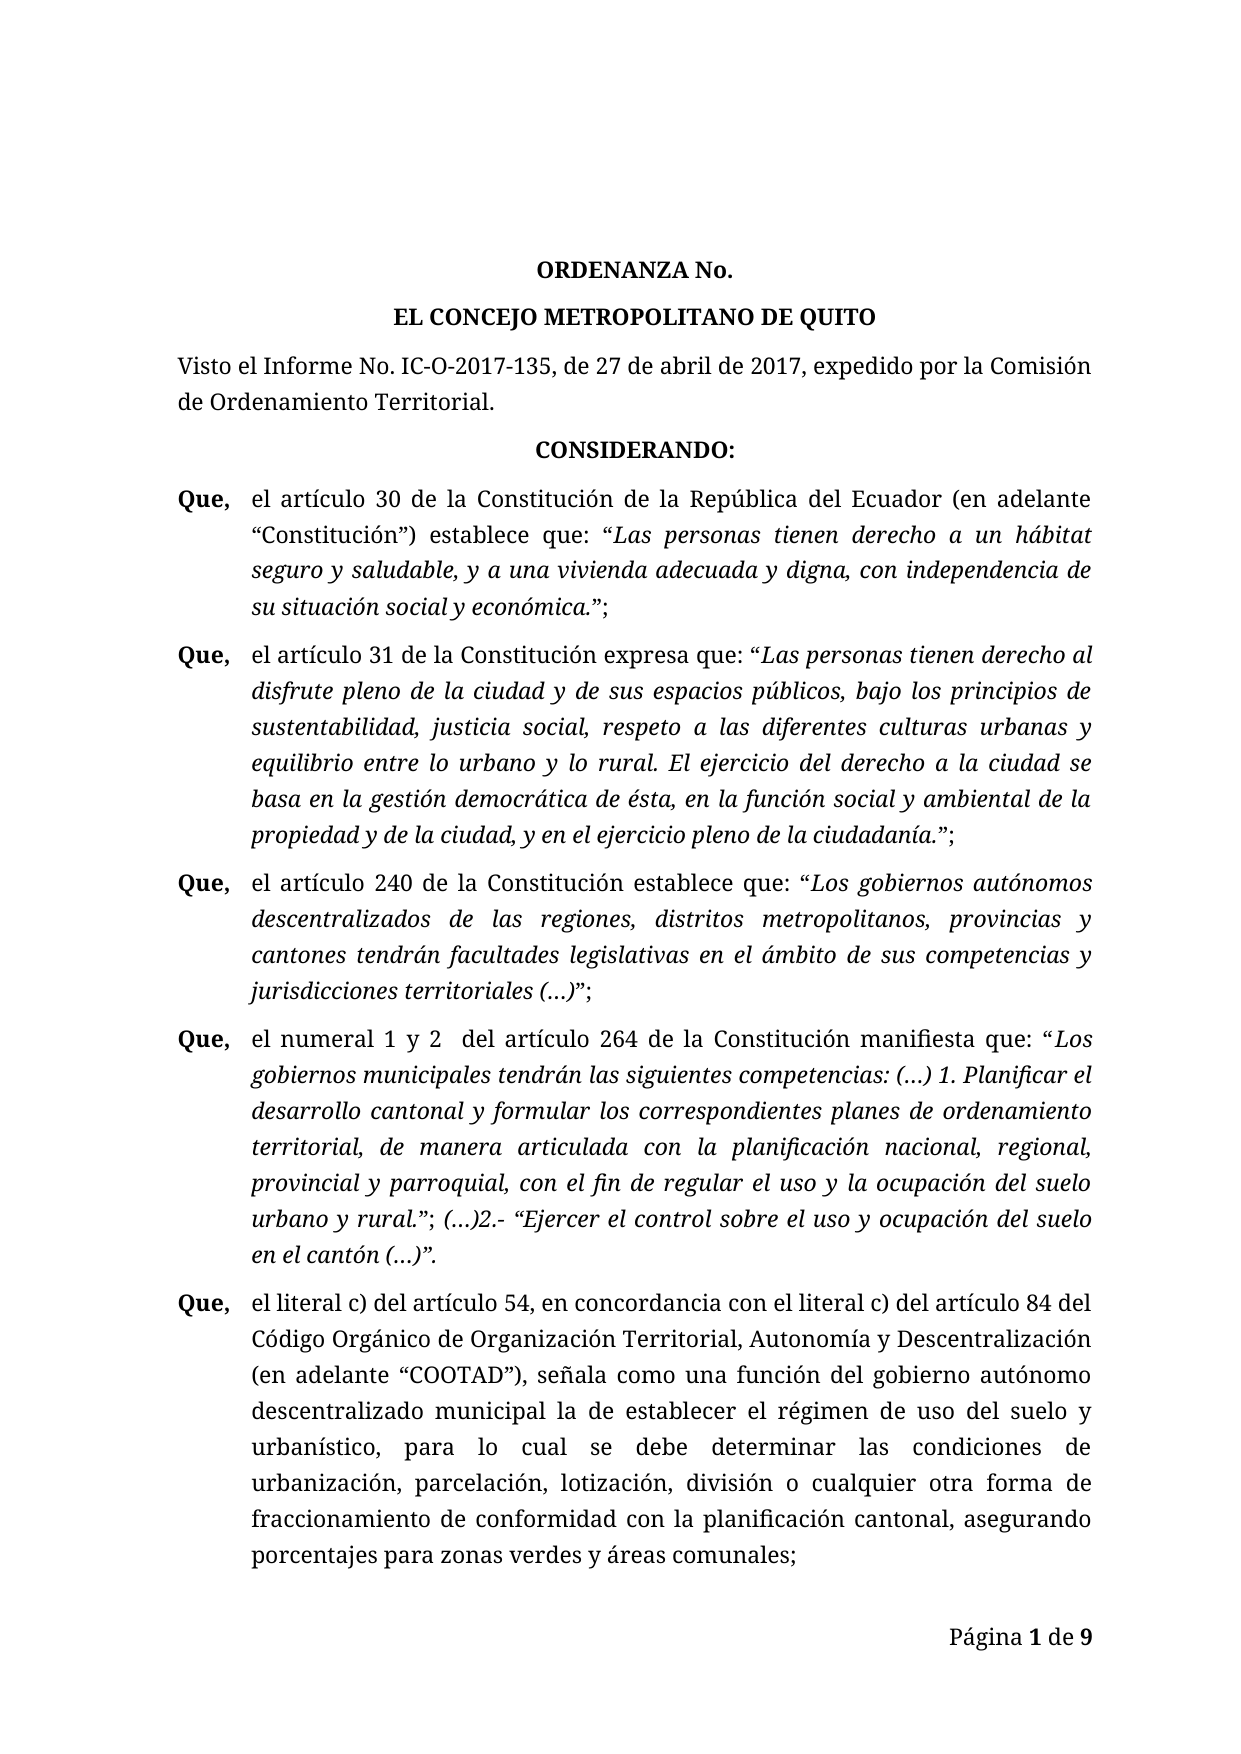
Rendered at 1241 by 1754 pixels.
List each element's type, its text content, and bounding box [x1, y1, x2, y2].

text Que, el artículo 240 de la Constitución establece que: “Los gobiernos autónomos descentralizados de las regiones, distritos metropolitanos, provincias y cantones tendrán facultades legislativas en el ámbito de sus competencias y jurisdicciones territoriales (…)”; [177, 867, 1093, 1006]
text Que, el artículo 31 de la Constitución expresa que: “Las personas tienen derecho al disfrute pleno de la ciudad y de sus espacios públicos, bajo los principios de sustentabilidad, justicia social, respeto a las diferentes culturas urbanas y equilibrio entre lo urbano y lo rural. El ejercicio del derecho a la ciudad se basa en la gestión democrática de ésta, en la función social y ambiental de la propiedad y de la ciudad, y en el ejercicio pleno de la ciudadanía.”; [177, 639, 1093, 850]
text Que, el numeral 1 y 2 del artículo 264 de la Constitución manifiesta que: “Los gobiernos municipales tendrán las siguientes competencias: (…) 1. Planificar el desarrollo cantonal y formular los correspondientes planes de ordenamiento territorial, de manera articulada con la planificación nacional, regional, provincial y parroquial, con el fin de regular el uso y la ocupación del suelo urbano y rural.”; (…)2.- “Ejercer el control sobre el uso y ocupación del suelo en el cantón (…)”. [177, 1023, 1093, 1270]
title EL CONCEJO METROPOLITANO DE QUITO [177, 301, 1093, 333]
text Que, el artículo 30 de la Constitución de la República del Ecuador (en adelante “Constitución”) establece que: “Las personas tienen derecho a un hábitat seguro y saludable, y a una vivienda adecuada y digna, con independencia de su situación social y económica.”; [177, 483, 1093, 622]
text Visto el Informe No. IC-O-2017-135, de 27 de abril de 2017, expedido por la Comisión de Ordenamiento Territorial. [177, 350, 1093, 417]
text Que, el literal c) del artículo 54, en concordancia con el literal c) del artículo 84 del Código Orgánico de Organización Territorial, Autonomía y Descentralización (en adelante “COOTAD”), señala como una función del gobierno autónomo descentralizado municipal la de establecer el régimen de uso del suelo y urbanístico, para lo cual se debe determinar las condiciones de urbanización, parcelación, lotización, división o cualquier otra forma de fraccionamiento de conformidad con la planificación cantonal, asegurando porcentajes para zonas verdes y áreas comunales; [177, 1287, 1093, 1570]
text CONSIDERANDO: [177, 434, 1093, 465]
